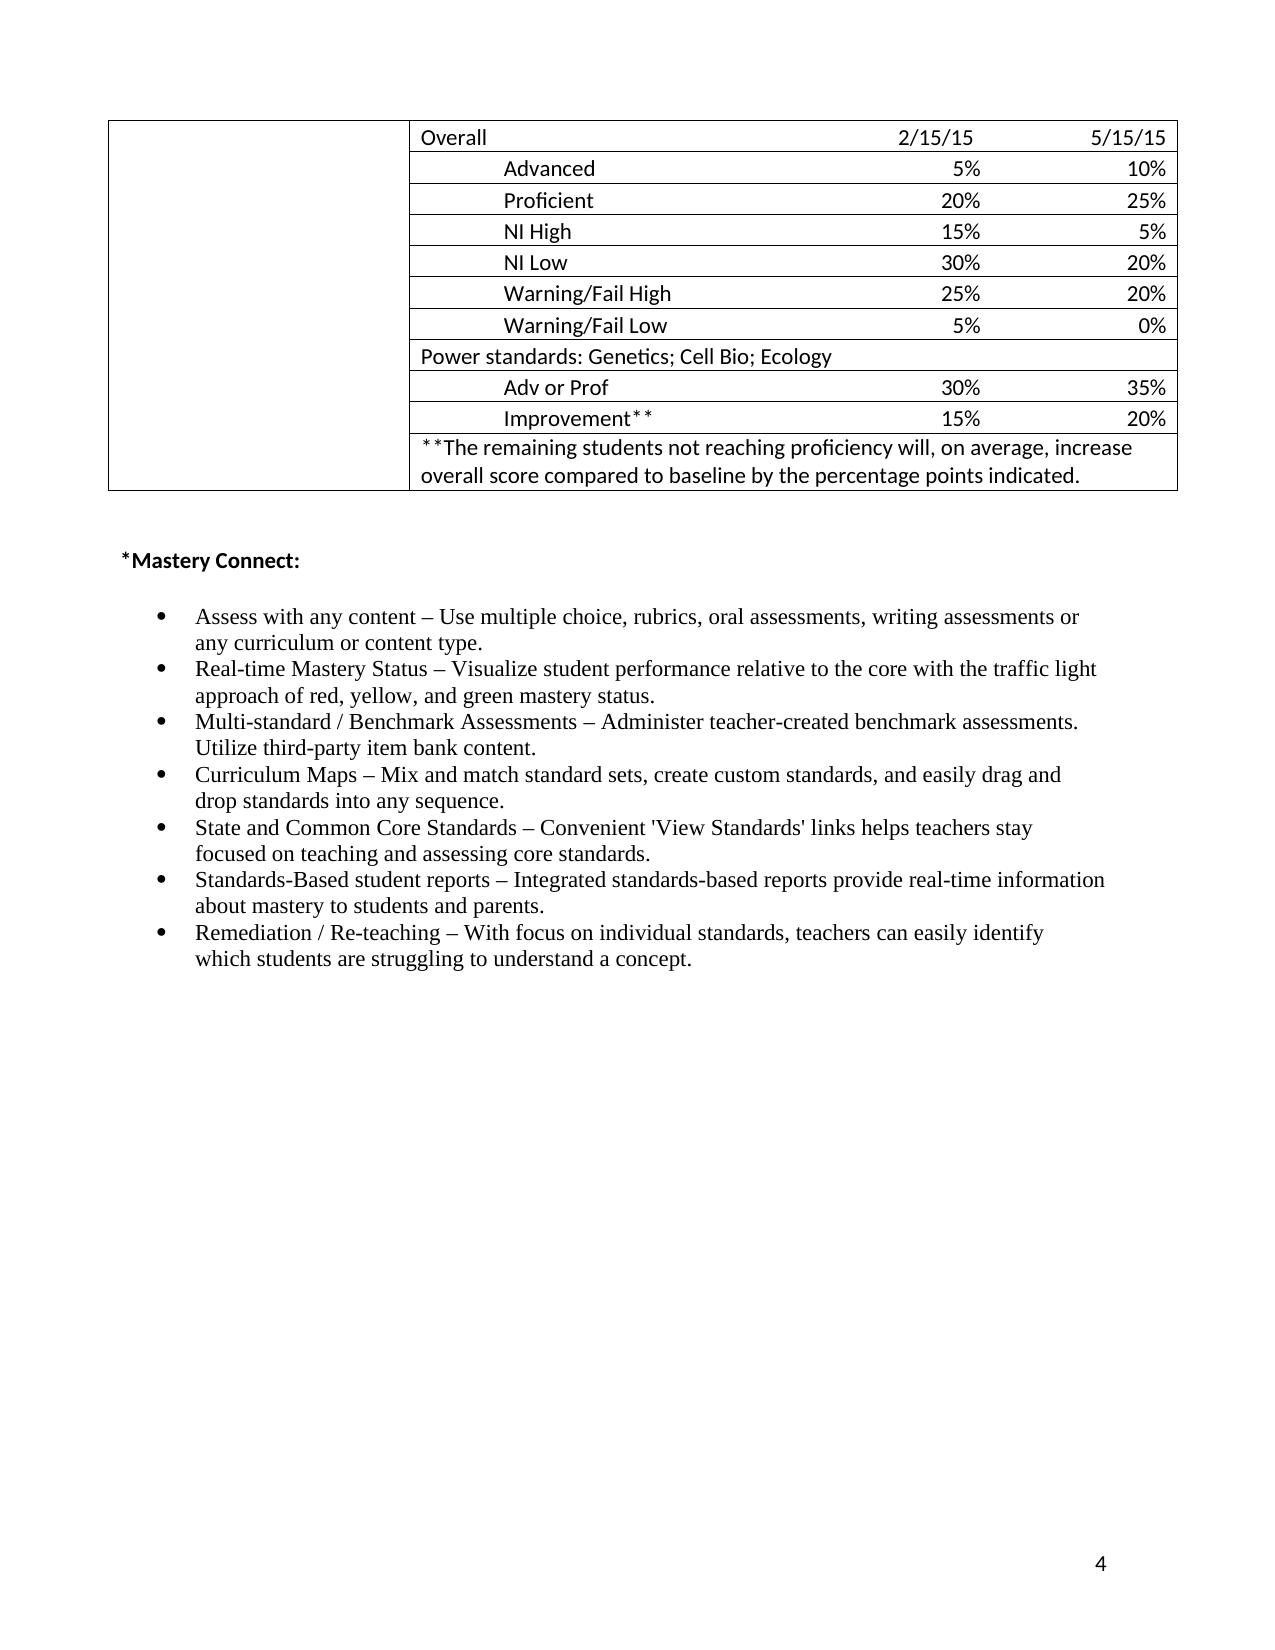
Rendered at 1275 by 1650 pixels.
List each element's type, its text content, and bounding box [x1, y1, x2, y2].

text *Mastery Connect: [120, 547, 1106, 575]
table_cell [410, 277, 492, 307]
list Assess with any content – Use multiple choice, rubrics, oral assessments, writing assessments or any curriculum or content type. [157, 603, 1106, 655]
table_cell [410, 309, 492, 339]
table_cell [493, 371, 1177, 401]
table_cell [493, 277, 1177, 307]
list Curriculum Maps – Mix and match standard sets, create custom standards, and easily drag and drop standards into any sequence. [157, 761, 1106, 813]
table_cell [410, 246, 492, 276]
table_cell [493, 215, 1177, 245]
list Real-time Mastery Status – Visualize student performance relative to the core with the traffic light approach of red, yellow, and green mastery status. [157, 655, 1106, 708]
list State and Common Core Standards – Convenient 'View Standards' links helps teachers stay focused on teaching and assessing core standards. [157, 813, 1106, 866]
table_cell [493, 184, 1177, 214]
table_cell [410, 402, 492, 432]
list Multi-standard / Benchmark Assessments – Administer teacher-created benchmark assessments. Utilize third-party item bank content. [157, 708, 1106, 761]
list Remediation / Re-teaching – With focus on individual standards, teachers can easily identify which students are struggling to understand a concept. [157, 919, 1106, 972]
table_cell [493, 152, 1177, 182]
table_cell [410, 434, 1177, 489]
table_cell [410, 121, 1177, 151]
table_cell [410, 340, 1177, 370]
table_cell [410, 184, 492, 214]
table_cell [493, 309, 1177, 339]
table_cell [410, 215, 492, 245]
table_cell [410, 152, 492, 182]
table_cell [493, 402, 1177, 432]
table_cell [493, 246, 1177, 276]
list Standards-Based student reports – Integrated standards-based reports provide real-time information about mastery to students and parents. [157, 866, 1106, 919]
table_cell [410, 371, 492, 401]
